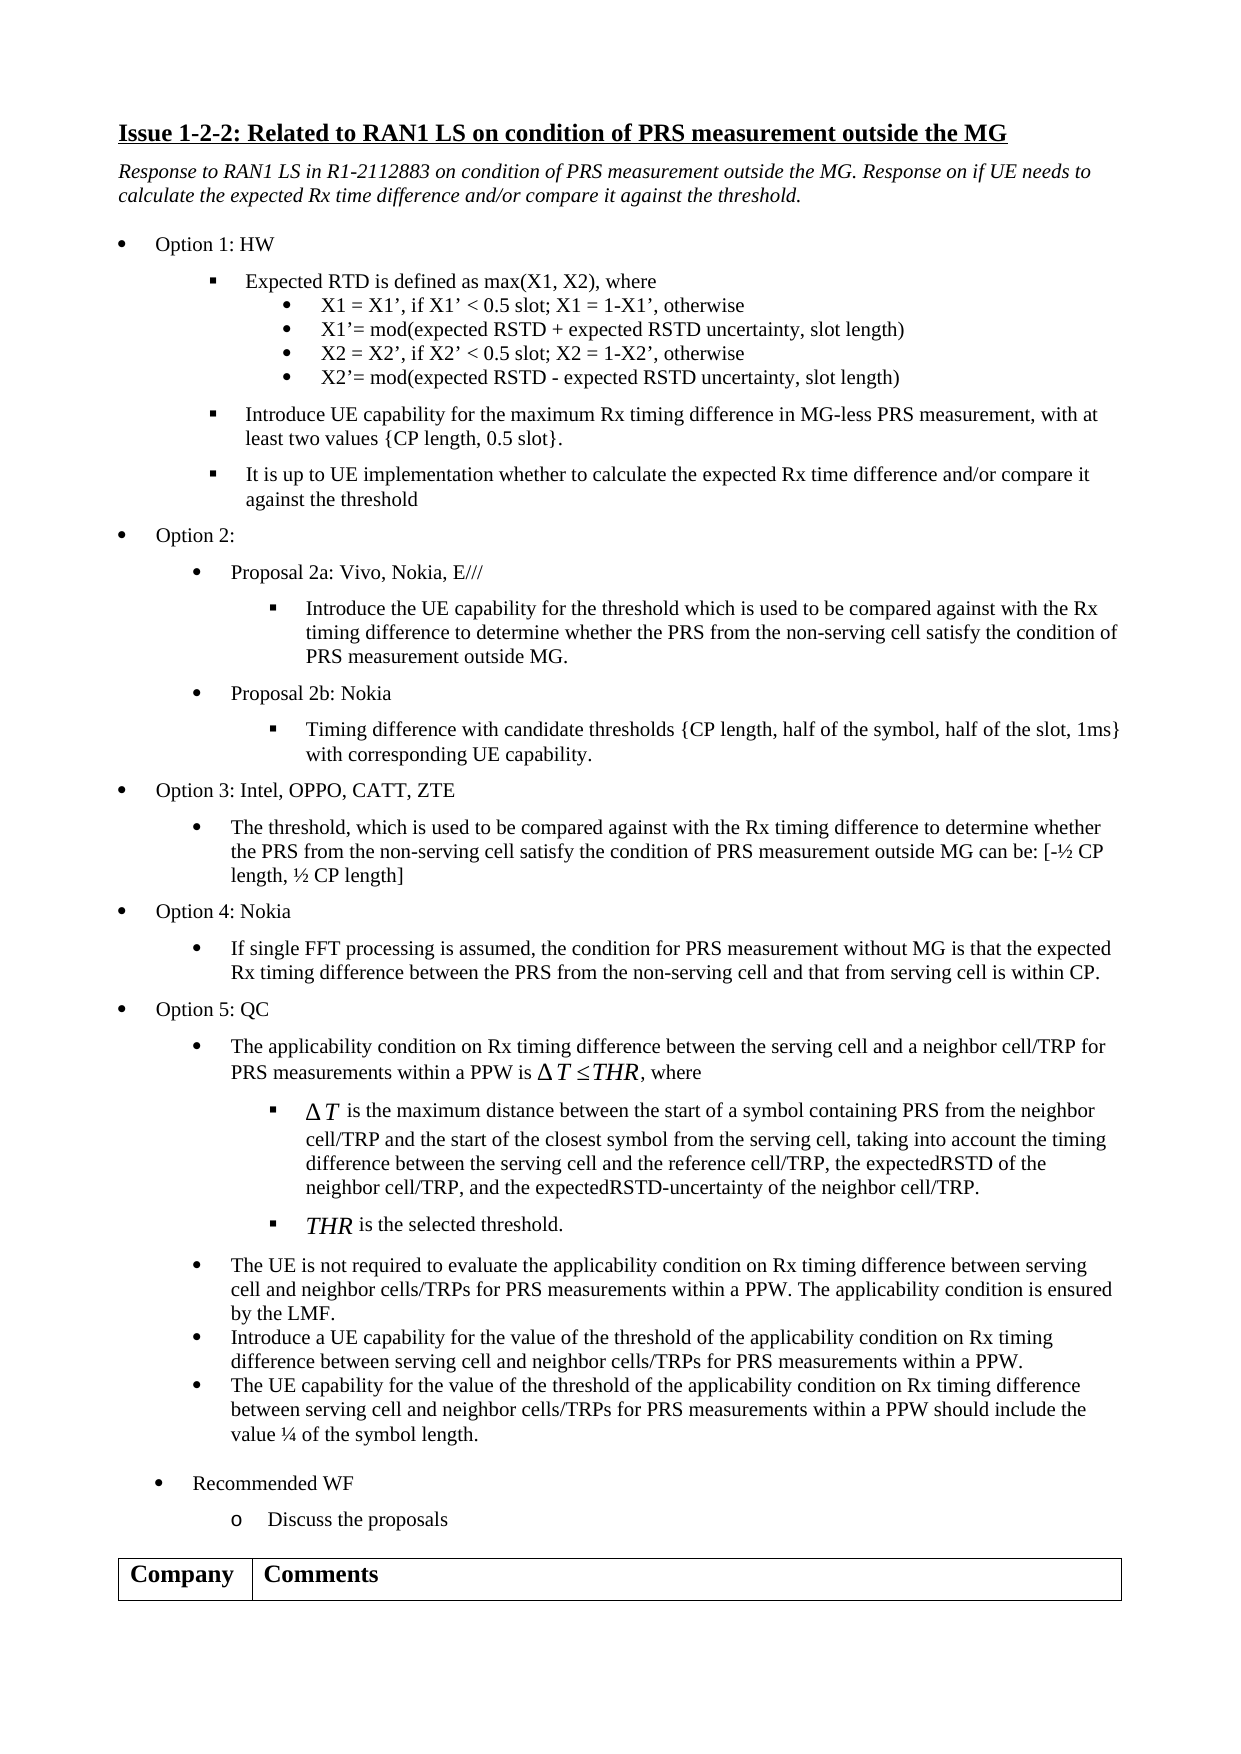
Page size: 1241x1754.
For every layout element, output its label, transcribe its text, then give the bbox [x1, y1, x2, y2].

list Discuss the proposals [230, 1507, 1122, 1533]
list Introduce the UE capability for the threshold which is used to be compared against with the Rx timing difference to determine whether the PRS from the non-serving cell satisfy the condition of PRS measurement outside MG. [268, 596, 1122, 668]
list Option 2: [118, 523, 1122, 547]
list Option 3: Intel, OPPO, CATT, ZTE [118, 778, 1122, 802]
list Proposal 2a: Vivo, Nokia, E/// [193, 559, 1122, 584]
list If single FFT processing is assumed, the condition for PRS measurement without MG is that the expected Rx timing difference between the PRS from the non-serving cell and that from serving cell is within CP. [193, 936, 1122, 984]
list Option 5: QC [118, 996, 1122, 1021]
list Expected RTD is defined as max(X1, X2), where [208, 269, 1122, 293]
list The threshold, which is used to be compared against with the Rx timing difference to determine whether the PRS from the non-serving cell satisfy the condition of PRS measurement outside MG can be: [-½ CP length, ½ CP length] [193, 814, 1122, 887]
list Introduce a UE capability for the value of the threshold of the applicability condition on Rx timing difference between serving cell and neighbor cells/TRPs for PRS measurements within a PPW. [193, 1325, 1122, 1373]
list Introduce UE capability for the maximum Rx timing difference in MG-less PRS measurement, with at least two values {CP length, 0.5 slot}. [208, 402, 1122, 450]
list X1 = X1’, if X1’ < 0.5 slot; X1 = 1-X1’, otherwise [283, 293, 1122, 317]
table_header Company [119, 1559, 252, 1600]
list is the maximum distance between the start of a symbol containing PRS from the neighbor cell/TRP and the start of the closest symbol from the serving cell, taking into account the timing difference between the serving cell and the reference cell/TRP, the expectedRSTD of the neighbor cell/TRP, and the expectedRSTD-uncertainty of the neighbor cell/TRP. [268, 1098, 1122, 1199]
list is the selected threshold. [268, 1212, 1122, 1241]
list Recommended WF [155, 1471, 1122, 1494]
text Response to RAN1 LS in R1-2112883 on condition of PRS measurement outside the MG. Response on if UE needs to calculate the expected Rx time difference and/or compare it against the threshold. [118, 159, 1122, 207]
list X2’= mod(expected RSTD - expected RSTD uncertainty, slot length) [283, 365, 1122, 389]
list Timing difference with candidate thresholds {CP length, half of the symbol, half of the slot, 1ms} with corresponding UE capability. [268, 717, 1122, 766]
table_header Comments [253, 1559, 1121, 1600]
list The UE is not required to evaluate the applicability condition on Rx timing difference between serving cell and neighbor cells/TRPs for PRS measurements within a PPW. The applicability condition is ensured by the LMF. [193, 1253, 1122, 1325]
list Proposal 2b: Nokia [193, 681, 1122, 705]
list Option 4: Nokia [118, 899, 1122, 923]
list The UE capability for the value of the threshold of the applicability condition on Rx timing difference between serving cell and neighbor cells/TRPs for PRS measurements within a PPW should include the value ¼ of the symbol length. [193, 1373, 1122, 1446]
list X2 = X2’, if X2’ < 0.5 slot; X2 = 1-X2’, otherwise [283, 341, 1122, 365]
list It is up to UE implementation whether to calculate the expected Rx time difference and/or compare it against the threshold [208, 462, 1122, 511]
text Issue 1-2-2: Related to RAN1 LS on condition of PRS measurement outside the MG [118, 118, 1122, 147]
list Option 1: HW [118, 232, 1122, 256]
list The applicability condition on Rx timing difference between the serving cell and a neighbor cell/TRP for PRS measurements within a PPW is , where [193, 1034, 1122, 1086]
list X1’= mod(expected RSTD + expected RSTD uncertainty, slot length) [283, 317, 1122, 341]
